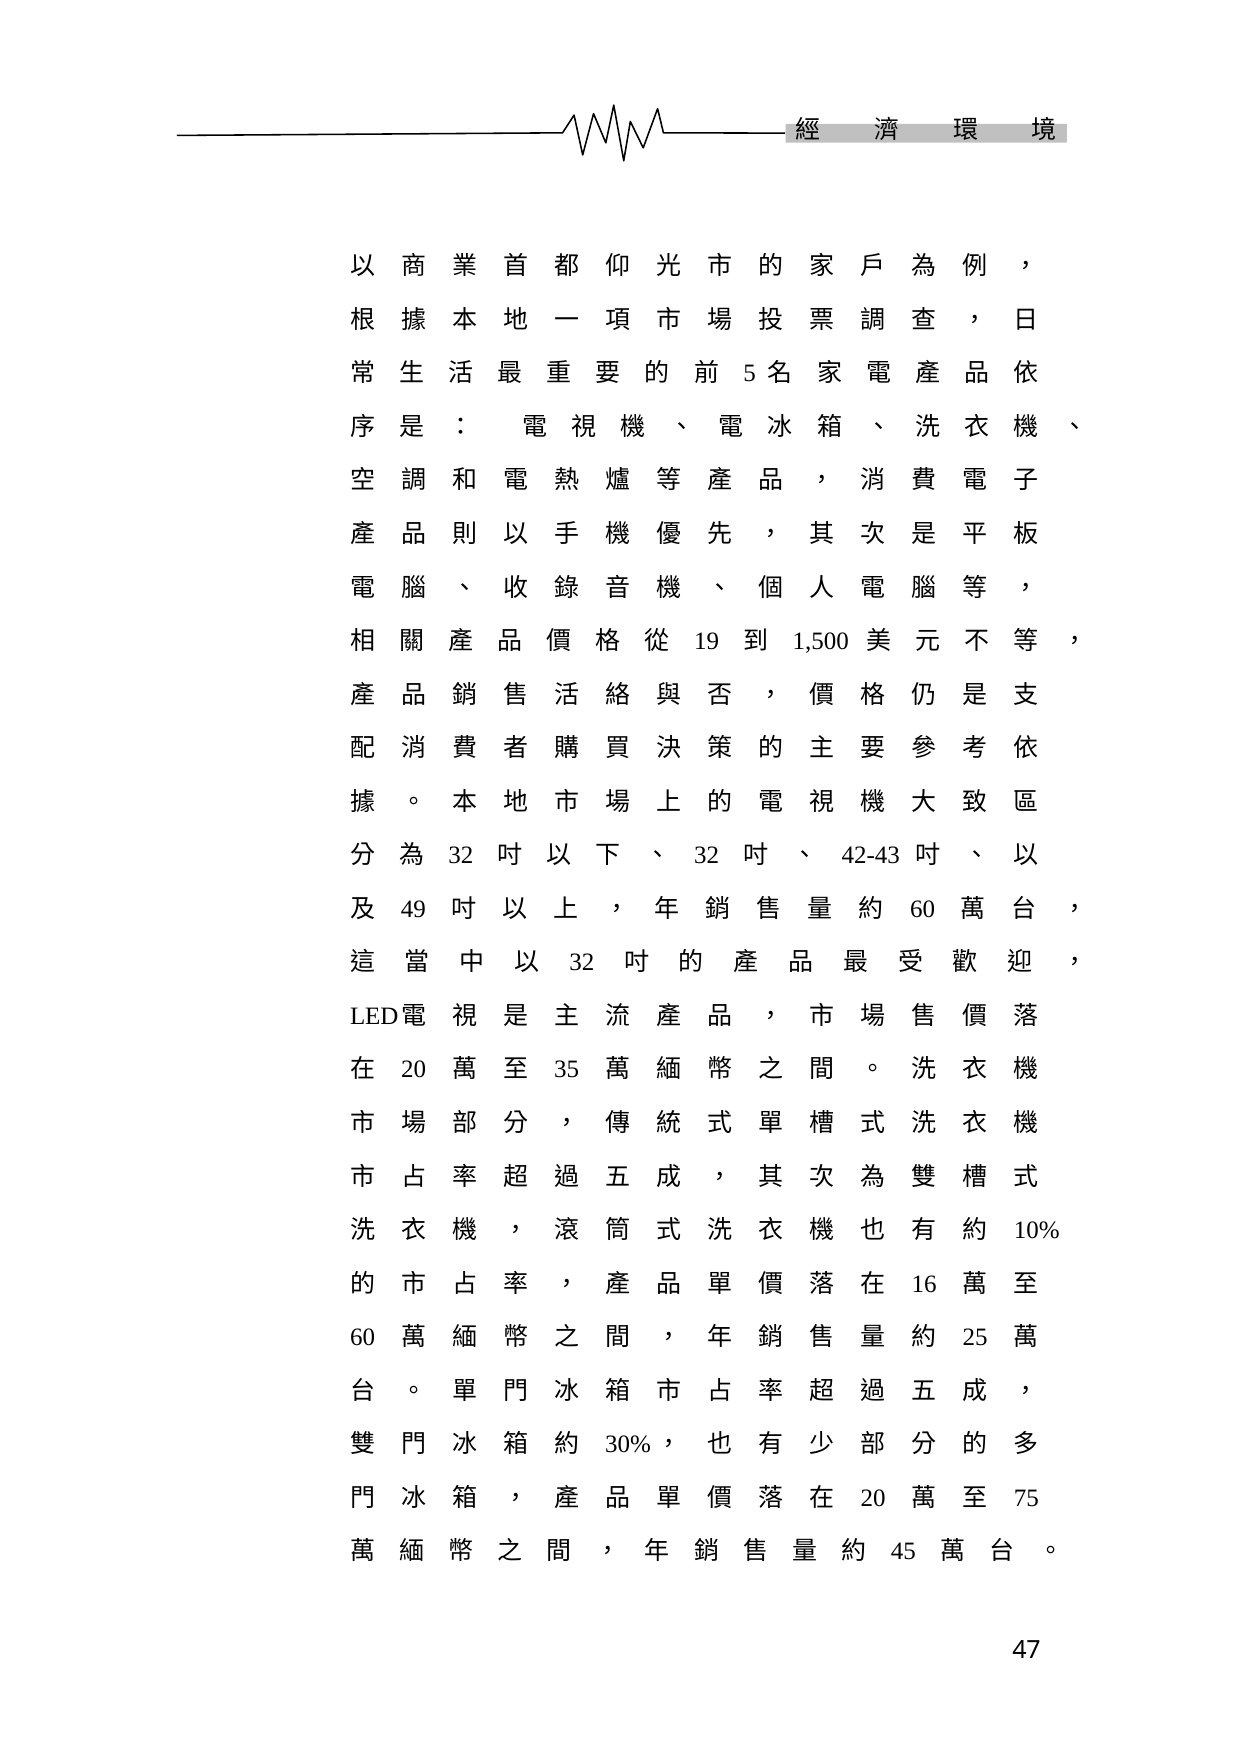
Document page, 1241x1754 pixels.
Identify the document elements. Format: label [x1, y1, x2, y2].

text [325, 237, 1063, 1576]
